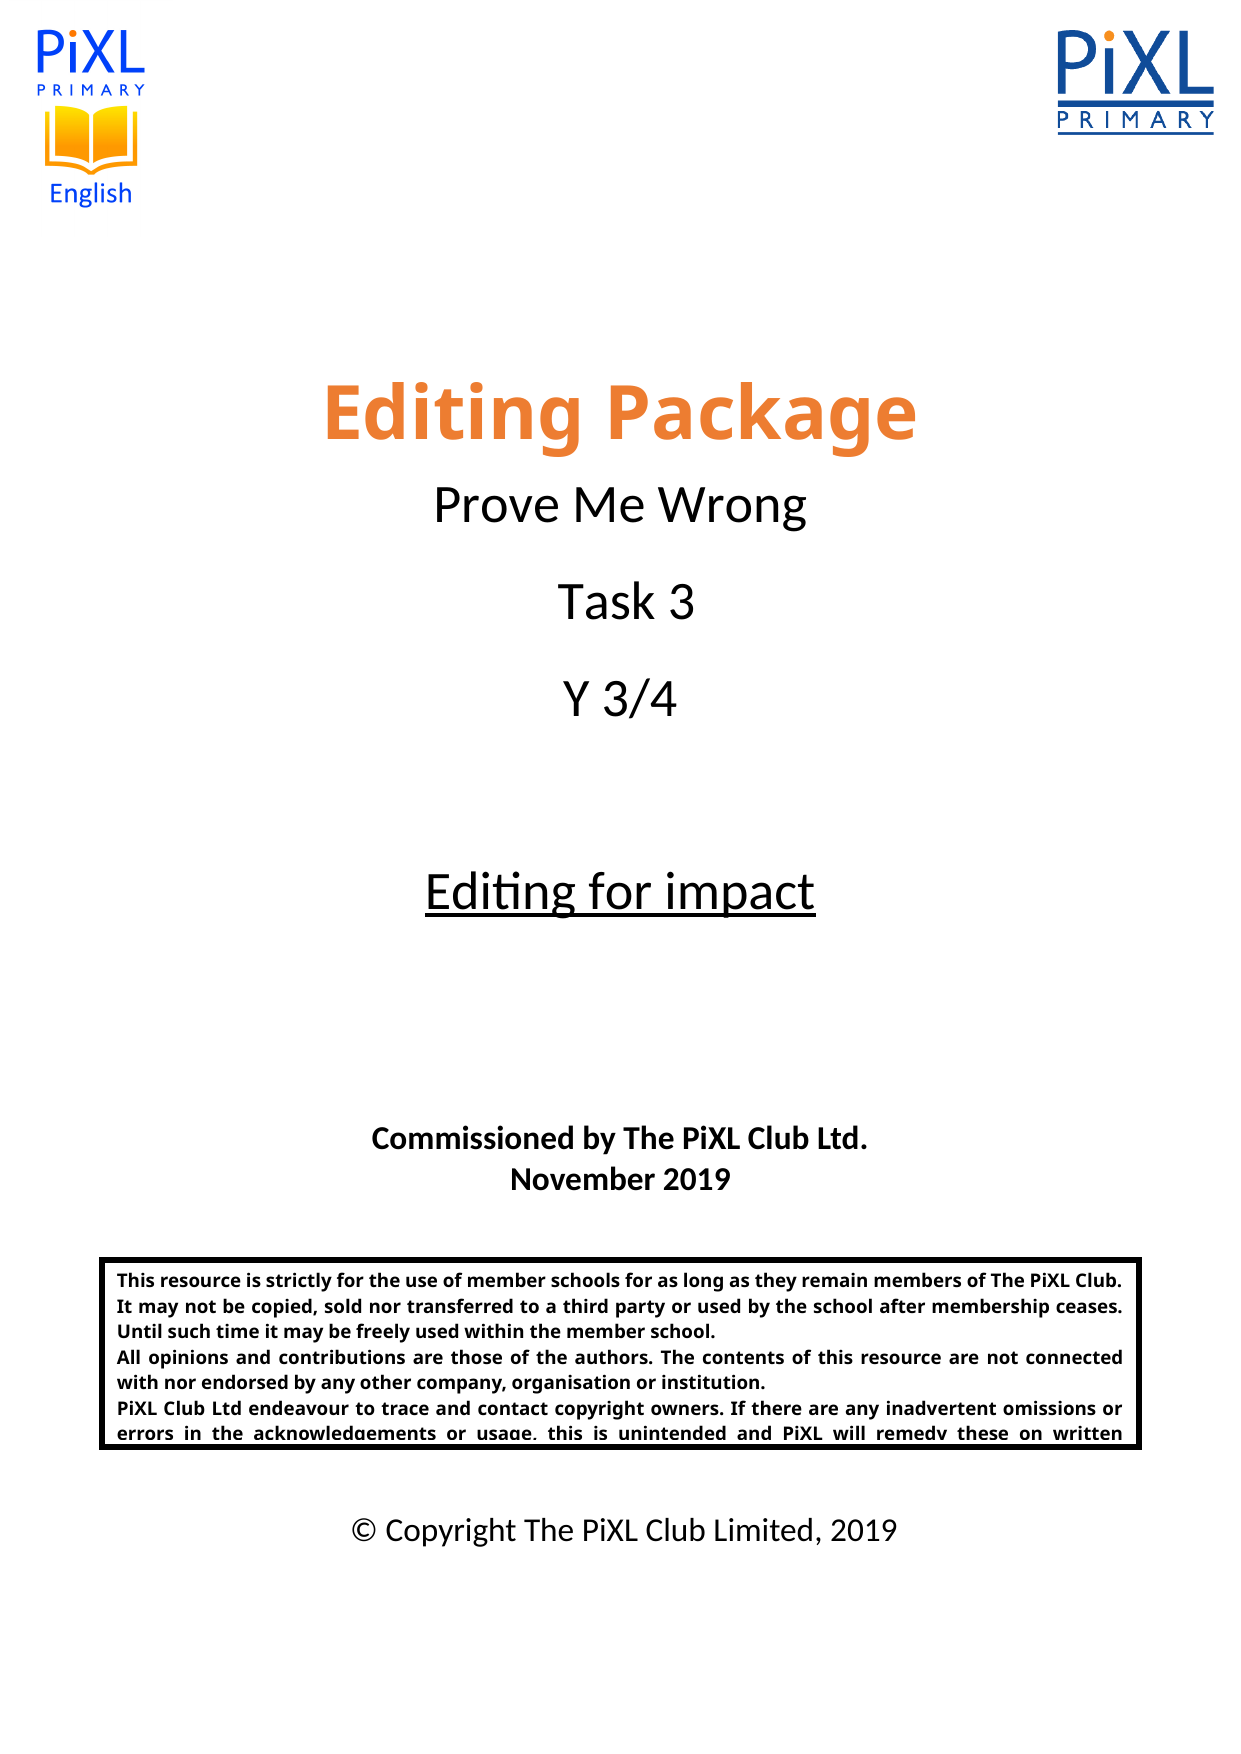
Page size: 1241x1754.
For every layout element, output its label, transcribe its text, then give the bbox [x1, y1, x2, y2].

picture [8, 0, 174, 237]
subtitle Editing Package [150, 359, 1090, 462]
text Prove Me Wrong [150, 470, 1090, 536]
picture [1057, 30, 1214, 135]
text Task 3 [150, 567, 1090, 633]
text November 2019 [150, 1158, 1090, 1198]
text Commissioned by The PiXL Club Ltd. [150, 1117, 1090, 1158]
text Y 3/4 [150, 663, 1090, 729]
text Editing for impact [150, 857, 1090, 923]
text © Copyright The PiXL Club Limited, 2019 [150, 1509, 1090, 1549]
